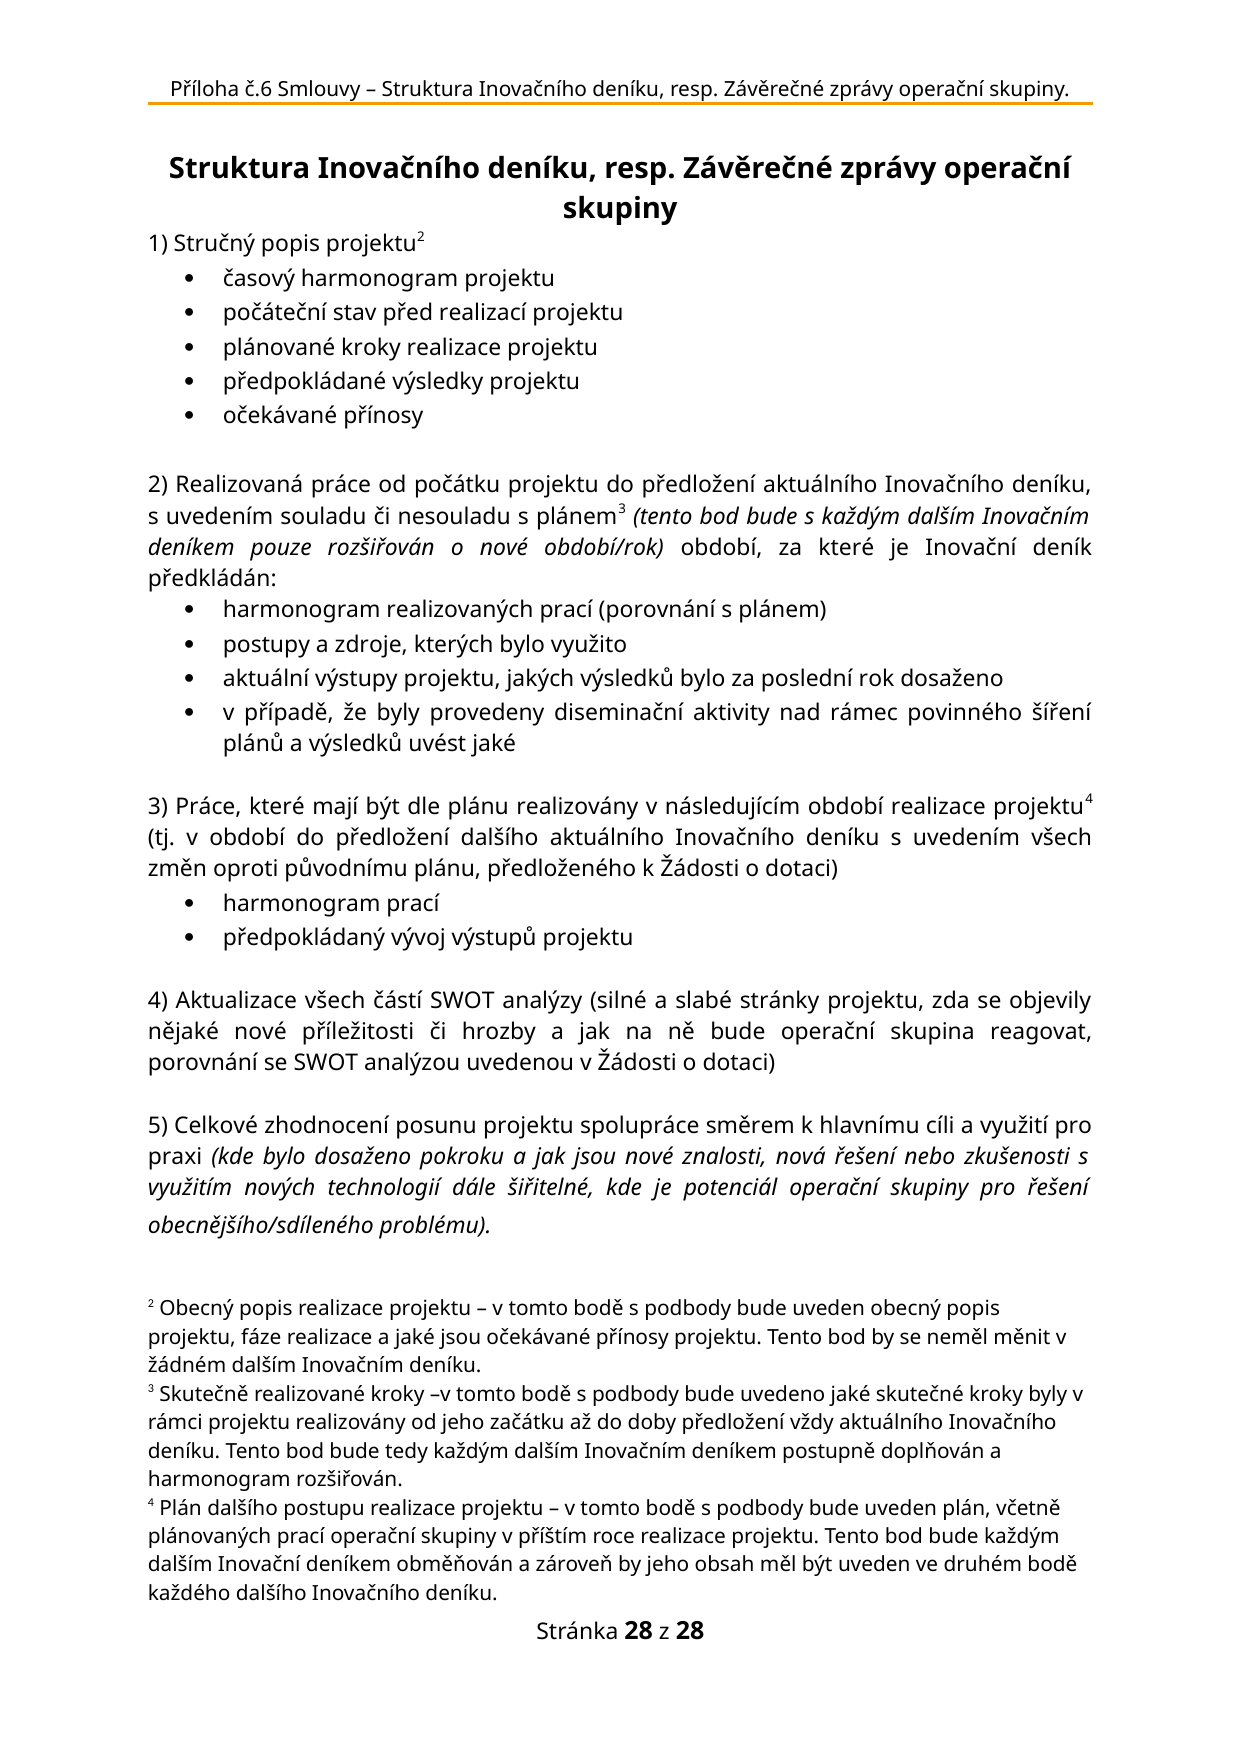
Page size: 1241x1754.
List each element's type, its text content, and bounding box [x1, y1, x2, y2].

list plánované kroky realizace projektu [185, 330, 1093, 362]
list aktuální výstupy projektu, jakých výsledků bylo za poslední rok dosaženo [185, 662, 1093, 693]
text 3) Práce, které mají být dle plánu realizovány v následujícím období realizace projektu (tj. v období do předložení dalšího aktuálního Inovačního deníku s uvedením všech změn oproti původnímu plánu, předloženého k Žádosti o dotaci) [148, 789, 1093, 883]
text 1) Stručný popis projektu [148, 227, 1093, 258]
list počáteční stav před realizací projektu [185, 296, 1093, 327]
list harmonogram realizovaných prací (porovnání s plánem) [185, 593, 1093, 624]
list v případě, že byly provedeny diseminační aktivity nad rámec povinného šíření plánů a výsledků uvést jaké [185, 696, 1093, 758]
text 5) Celkové zhodnocení posunu projektu spolupráce směrem k hlavnímu cíli a využití pro praxi (kde bylo dosaženo pokroku a jak jsou nové znalosti, nová řešení nebo zkušenosti s využitím nových technologií dále šiřitelné, kde je potenciál operační skupiny pro řešení obecnějšího/sdíleného problému). [148, 1108, 1093, 1241]
text 4) Aktualizace všech částí SWOT analýzy (silné a slabé stránky projektu, zda se objevily nějaké nové příležitosti či hrozby a jak na ně bude operační skupina reagovat, porovnání se SWOT analýzou uvedenou v Žádosti o dotaci) [148, 983, 1093, 1077]
list očekávané přínosy [185, 399, 1093, 431]
list předpokládané výsledky projektu [185, 365, 1093, 396]
text Struktura Inovačního deníku, resp. Závěrečné zprávy operační skupiny [148, 148, 1093, 227]
list postupy a zdroje, kterých bylo využito [185, 627, 1093, 659]
list harmonogram prací [185, 887, 1093, 918]
text 2) Realizovaná práce od počátku projektu do předložení aktuálního Inovačního deníku, s uvedením souladu či nesouladu s plánem (tento bod bude s každým dalším Inovačním deníkem pouze rozšiřován o nové období/rok) období, za které je Inovační deník předkládán: [148, 468, 1093, 593]
list předpokládaný vývoj výstupů projektu [185, 921, 1093, 952]
list časový harmonogram projektu [185, 261, 1093, 293]
